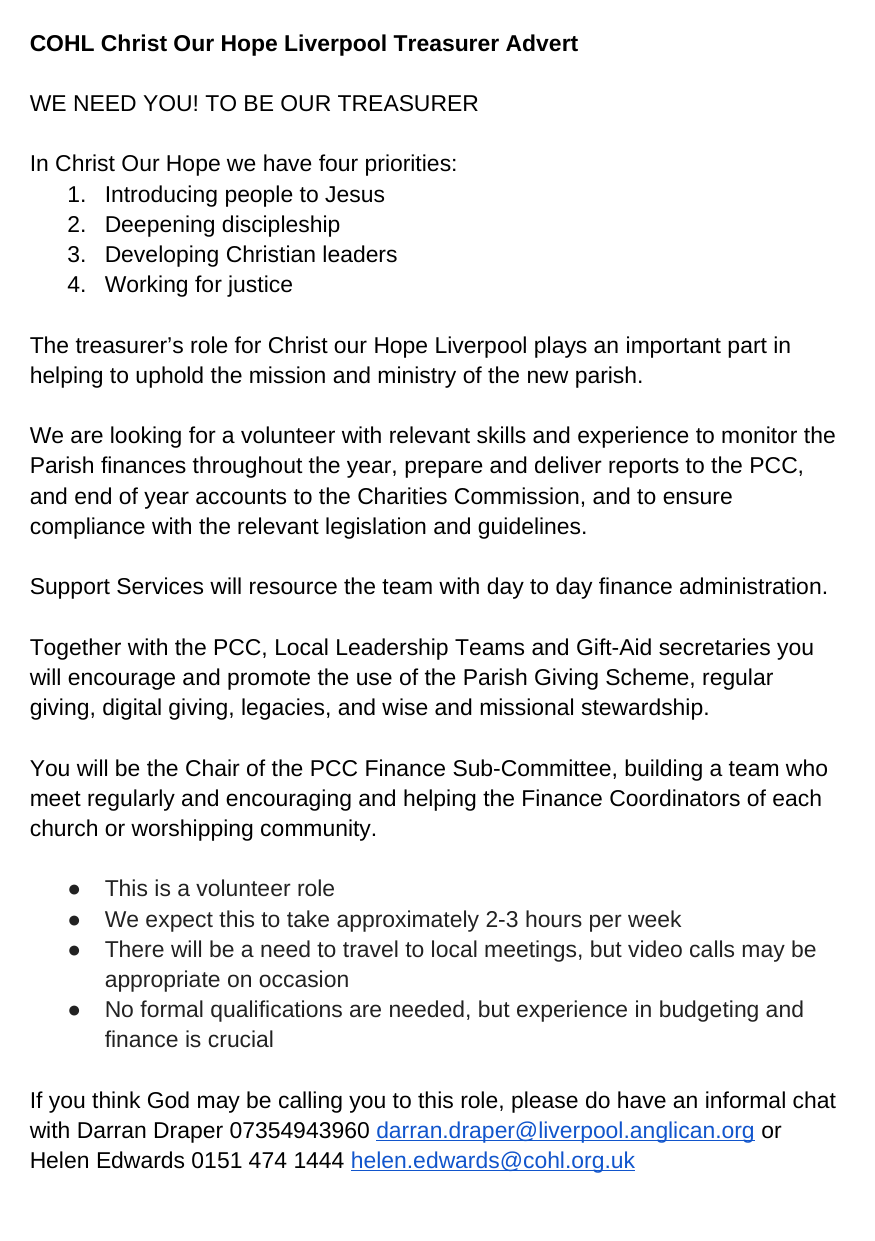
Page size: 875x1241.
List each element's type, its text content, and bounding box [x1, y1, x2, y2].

list Deepening discipleship [67, 211, 844, 237]
text You will be the Chair of the PCC Finance Sub-Committee, building a team who meet regularly and encouraging and helping the Finance Coordinators of each church or worshipping community. [29, 754, 844, 841]
text In Christ Our Hope we have four priorities: [29, 150, 844, 177]
text Support Services will resource the team with day to day finance administration. [29, 573, 844, 599]
list This is a volunteer role [67, 875, 844, 902]
text We are looking for a volunteer with relevant skills and experience to monitor the Parish finances throughout the year, prepare and deliver reports to the PCC, and end of year accounts to the Charities Commission, and to ensure compliance with the relevant legislation and guidelines. [29, 422, 844, 539]
list We expect this to take approximately 2-3 hours per week [67, 906, 844, 932]
list There will be a need to travel to local meetings, but video calls may be appropriate on occasion [67, 936, 844, 992]
text Together with the PCC, Local Leadership Teams and Gift-Aid secretaries you will encourage and promote the use of the Parish Giving Scheme, regular giving, digital giving, legacies, and wise and missional stewardship. [29, 634, 844, 720]
text The treasurer’s role for Christ our Hope Liverpool plays an important part in helping to uphold the mission and ministry of the new parish. [29, 332, 844, 388]
text WE NEED YOU! TO BE OUR TREASURER [29, 90, 844, 116]
list No formal qualifications are needed, but experience in budgeting and finance is crucial [67, 996, 844, 1053]
text If you think God may be calling you to this role, please do have an informal chat with Darran Draper 07354943960 darran.draper@liverpool.anglican.org or Helen Edwards 0151 474 1444 helen.edwards@cohl.org.uk [29, 1087, 844, 1173]
text COHL Christ Our Hope Liverpool Treasurer Advert [29, 29, 844, 56]
list Working for justice [67, 271, 844, 297]
list Developing Christian leaders [67, 241, 844, 267]
list Introducing people to Jesus [67, 181, 844, 207]
